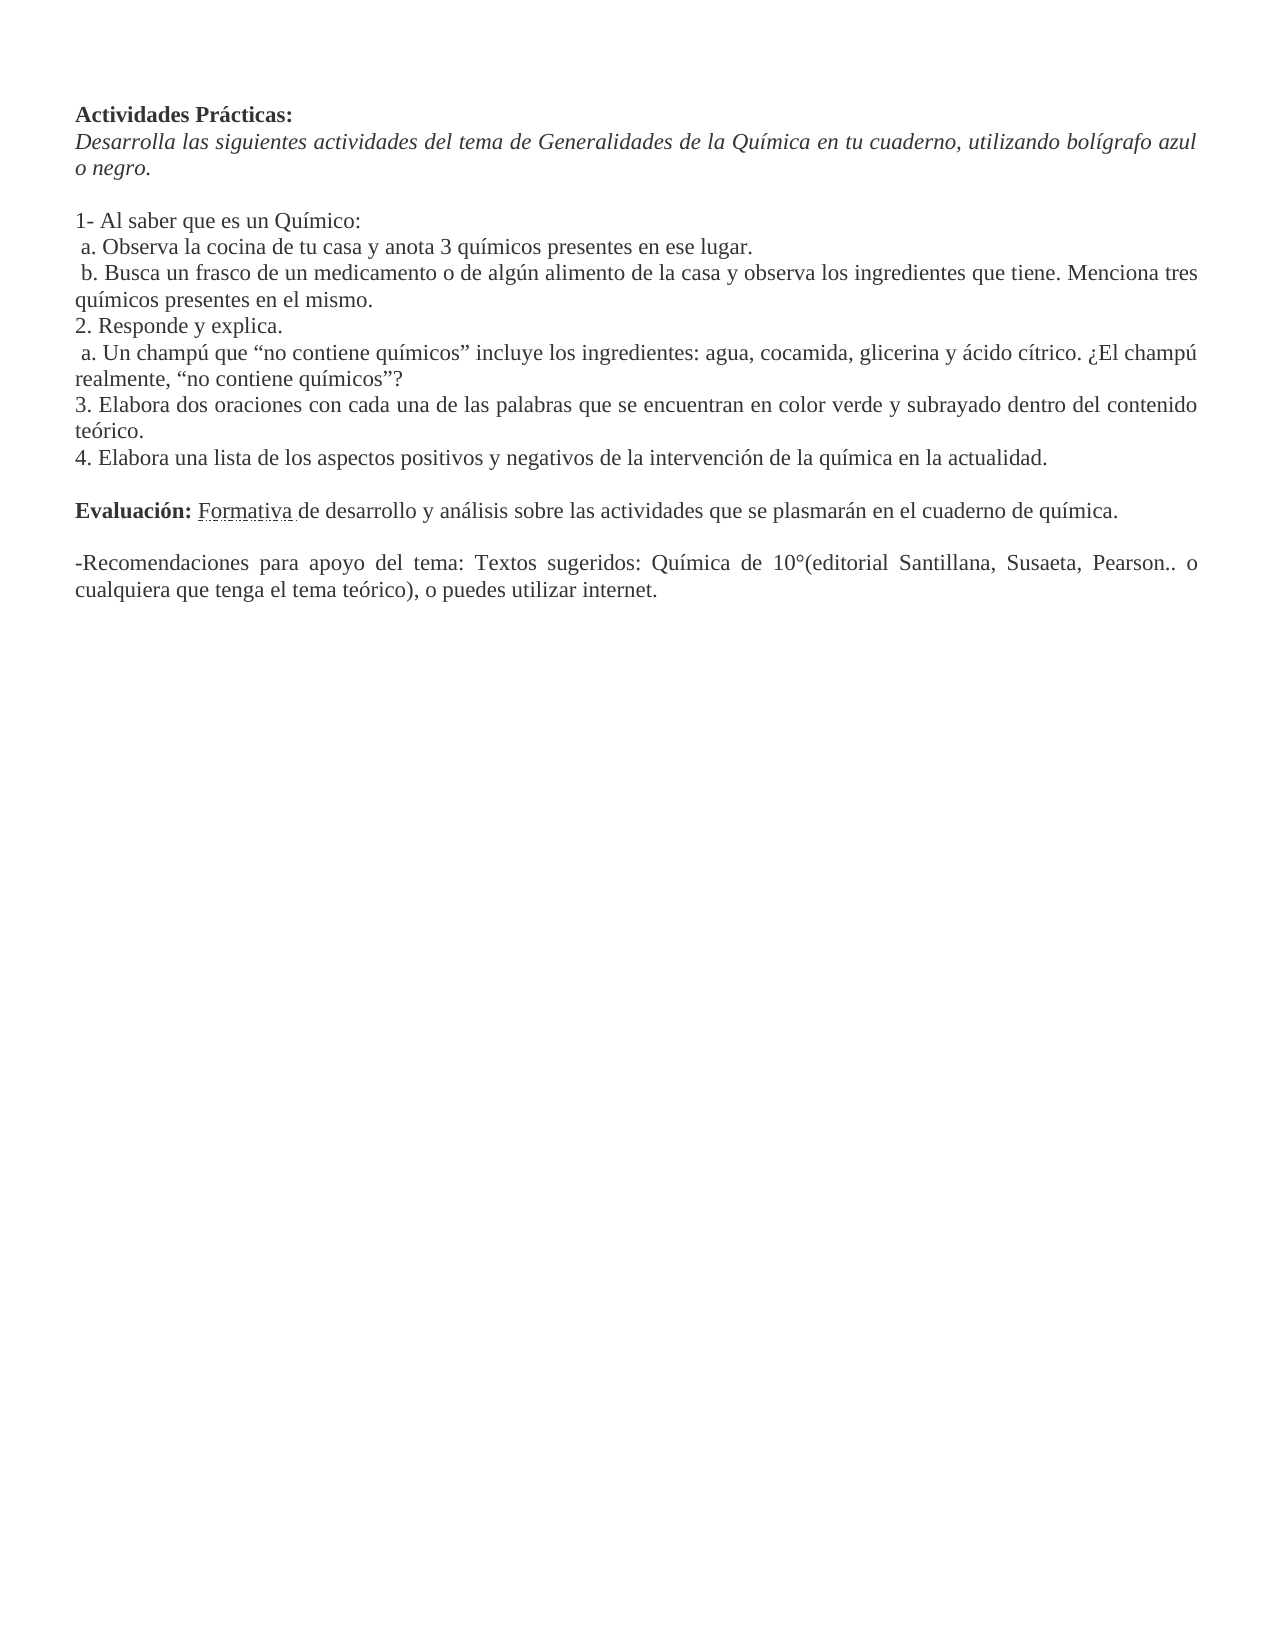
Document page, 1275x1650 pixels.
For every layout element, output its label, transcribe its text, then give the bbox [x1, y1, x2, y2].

text b. Busca un frasco de un medicamento o de algún alimento de la casa y observa los ingredientes que tiene. Menciona tres químicos presentes en el mismo. [75, 259, 1200, 312]
text 2. Responde y explica. [75, 312, 1200, 338]
text 3. Elabora dos oraciones con cada una de las palabras que se encuentran en color verde y subrayado dentro del contenido teórico. [75, 391, 1200, 444]
text 1- Al saber que es un Químico: [75, 207, 1200, 233]
text Desarrolla las siguientes actividades del tema de Generalidades de la Química en tu cuaderno, utilizando bolígrafo azul o negro. [75, 128, 1200, 180]
text a. Un champú que “no contiene químicos” incluye los ingredientes: agua, cocamida, glicerina y ácido cítrico. ¿El champú realmente, “no contiene químicos”? [75, 338, 1200, 391]
text Evaluación: Formativa de desarrollo y análisis sobre las actividades que se plasmarán en el cuaderno de química. [75, 497, 1200, 523]
text a. Observa la cocina de tu casa y anota 3 químicos presentes en ese lugar. [75, 233, 1200, 259]
text -Recomendaciones para apoyo del tema: Textos sugeridos: Química de 10°(editorial Santillana, Susaeta, Pearson.. o cualquiera que tenga el tema teórico), o puedes utilizar internet. [75, 549, 1200, 602]
text 4. Elabora una lista de los aspectos positivos y negativos de la intervención de la química en la actualidad. [75, 444, 1200, 470]
text Actividades Prácticas: [75, 101, 1200, 128]
